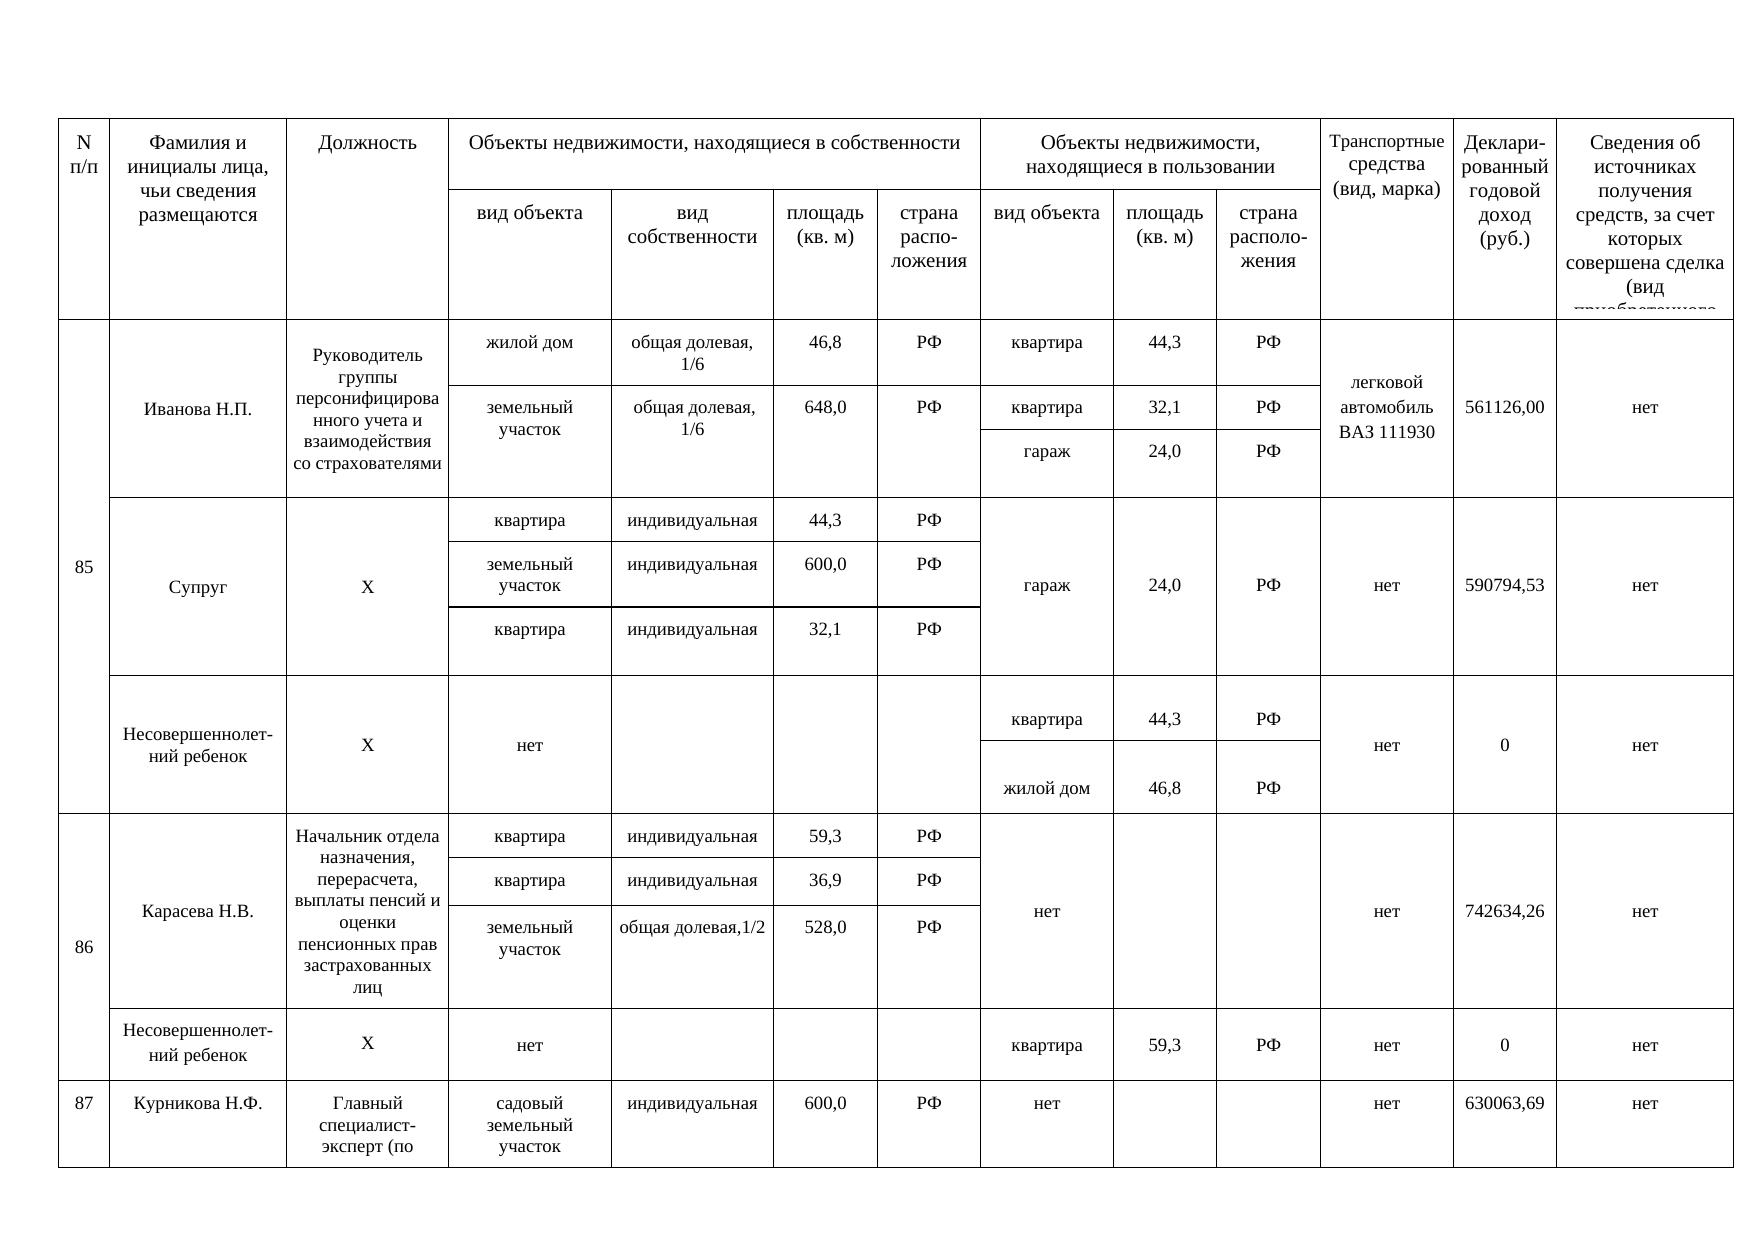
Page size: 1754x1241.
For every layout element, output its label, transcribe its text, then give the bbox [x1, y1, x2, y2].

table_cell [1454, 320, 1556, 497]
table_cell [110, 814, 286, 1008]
table_header Фамилия и инициалы лица, чьи сведения размещаются [110, 119, 286, 319]
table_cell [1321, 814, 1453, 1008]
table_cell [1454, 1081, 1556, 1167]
table_header Объекты недвижимости, находящиеся в пользовании [981, 119, 1320, 188]
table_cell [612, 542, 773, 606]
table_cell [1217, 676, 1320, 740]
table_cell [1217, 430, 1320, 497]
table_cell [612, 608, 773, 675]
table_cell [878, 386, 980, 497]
table_cell вид собственности [612, 190, 773, 319]
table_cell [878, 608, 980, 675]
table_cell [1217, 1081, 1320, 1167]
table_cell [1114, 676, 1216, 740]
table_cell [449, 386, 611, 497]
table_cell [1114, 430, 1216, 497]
table_cell страна распо-ложения [878, 190, 980, 319]
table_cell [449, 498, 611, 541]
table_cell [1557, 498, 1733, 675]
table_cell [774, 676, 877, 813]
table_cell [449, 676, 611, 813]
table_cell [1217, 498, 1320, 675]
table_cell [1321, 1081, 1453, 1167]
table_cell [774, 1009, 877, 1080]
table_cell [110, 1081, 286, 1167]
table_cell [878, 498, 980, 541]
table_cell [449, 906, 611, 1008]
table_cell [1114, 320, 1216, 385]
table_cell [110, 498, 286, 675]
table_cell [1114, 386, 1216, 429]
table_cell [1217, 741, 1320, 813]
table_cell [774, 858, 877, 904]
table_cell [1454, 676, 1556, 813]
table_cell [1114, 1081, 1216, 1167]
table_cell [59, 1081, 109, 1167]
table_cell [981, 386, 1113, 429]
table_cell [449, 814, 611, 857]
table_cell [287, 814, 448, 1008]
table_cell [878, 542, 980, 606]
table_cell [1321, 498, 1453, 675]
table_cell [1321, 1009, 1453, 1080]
table_header Транспортные средства (вид, марка) [1321, 119, 1453, 319]
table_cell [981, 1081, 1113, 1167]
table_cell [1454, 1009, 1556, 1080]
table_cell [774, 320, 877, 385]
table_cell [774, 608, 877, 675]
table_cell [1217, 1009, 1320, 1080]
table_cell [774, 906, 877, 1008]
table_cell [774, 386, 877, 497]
table_cell площадь (кв. м) [1114, 190, 1216, 319]
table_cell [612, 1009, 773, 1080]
table_header Сведения об источниках получения средств, за счет которых совершена сделка (вид приобретенного имущества, источники) [1557, 119, 1733, 319]
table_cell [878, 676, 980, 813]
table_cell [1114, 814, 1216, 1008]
table_cell площадь (кв. м) [774, 190, 877, 319]
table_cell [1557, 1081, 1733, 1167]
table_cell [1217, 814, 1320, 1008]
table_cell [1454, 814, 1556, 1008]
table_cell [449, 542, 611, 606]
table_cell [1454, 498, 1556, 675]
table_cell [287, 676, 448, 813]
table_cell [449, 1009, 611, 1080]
table_cell вид объекта [449, 190, 611, 319]
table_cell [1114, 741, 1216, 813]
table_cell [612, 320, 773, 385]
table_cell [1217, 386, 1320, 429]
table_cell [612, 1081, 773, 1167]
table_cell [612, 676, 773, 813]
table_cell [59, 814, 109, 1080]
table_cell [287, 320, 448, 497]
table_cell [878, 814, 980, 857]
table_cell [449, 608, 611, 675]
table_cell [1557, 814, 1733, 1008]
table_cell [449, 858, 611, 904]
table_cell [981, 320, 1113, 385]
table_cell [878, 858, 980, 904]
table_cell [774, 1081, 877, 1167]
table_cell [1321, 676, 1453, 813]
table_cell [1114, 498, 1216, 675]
table_header N п/п [59, 119, 109, 319]
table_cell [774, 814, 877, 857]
table_header Должность [287, 119, 448, 319]
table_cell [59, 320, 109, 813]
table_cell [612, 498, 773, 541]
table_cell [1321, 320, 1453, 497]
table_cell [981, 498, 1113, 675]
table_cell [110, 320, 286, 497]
table_cell страна располо-жения [1217, 190, 1320, 319]
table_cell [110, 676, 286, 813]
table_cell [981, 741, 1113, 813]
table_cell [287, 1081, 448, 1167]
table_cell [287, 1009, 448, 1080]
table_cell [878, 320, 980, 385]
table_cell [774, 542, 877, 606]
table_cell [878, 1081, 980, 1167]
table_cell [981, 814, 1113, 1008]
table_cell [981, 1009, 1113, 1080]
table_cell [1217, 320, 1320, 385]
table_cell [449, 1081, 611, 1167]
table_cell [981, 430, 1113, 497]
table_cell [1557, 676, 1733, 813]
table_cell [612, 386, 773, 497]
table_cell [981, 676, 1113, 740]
table_cell вид объекта [981, 190, 1113, 319]
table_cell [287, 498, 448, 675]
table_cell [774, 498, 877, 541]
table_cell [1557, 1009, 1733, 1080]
table_header Объекты недвижимости, находящиеся в собственности [449, 119, 980, 188]
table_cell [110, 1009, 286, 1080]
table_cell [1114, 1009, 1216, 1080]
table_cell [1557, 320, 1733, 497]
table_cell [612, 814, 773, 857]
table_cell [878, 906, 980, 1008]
table_header Деклари-рованный годовой доход (руб.) [1454, 119, 1556, 319]
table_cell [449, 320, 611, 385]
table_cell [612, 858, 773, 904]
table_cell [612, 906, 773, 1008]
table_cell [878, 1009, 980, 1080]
